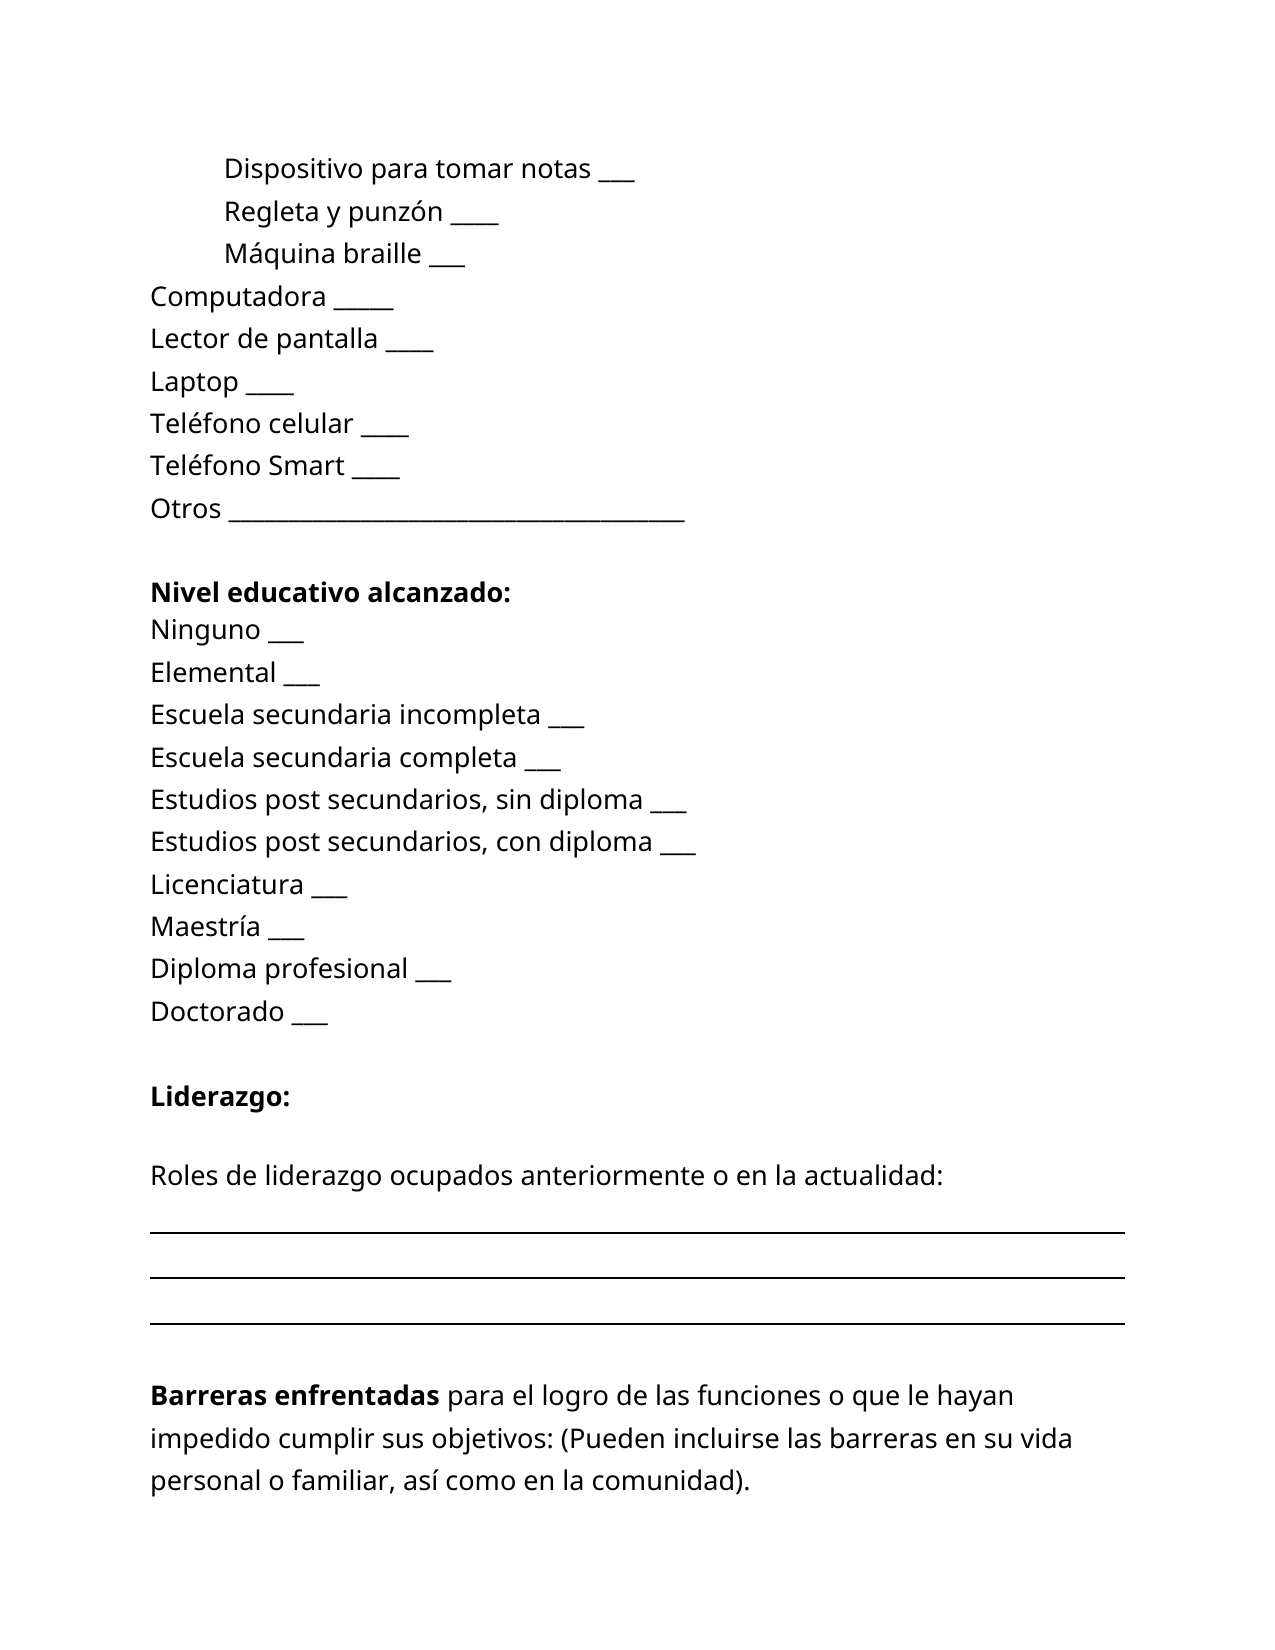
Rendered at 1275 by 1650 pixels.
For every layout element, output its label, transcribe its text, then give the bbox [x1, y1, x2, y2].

text Estudios post secundarios, sin diploma ___ [150, 780, 1125, 817]
text Lector de pantalla ____ [150, 319, 1125, 356]
text Teléfono celular ____ [150, 404, 1125, 441]
text Regleta y punzón ____ [150, 192, 1125, 229]
text Licenciatura ___ [150, 865, 1125, 902]
subtitle Nivel educativo alcanzado: [150, 574, 1125, 611]
text Ninguno ___ [150, 611, 1125, 648]
text Laptop ____ [150, 362, 1125, 399]
text Diploma profesional ___ [150, 950, 1125, 987]
text Escuela secundaria incompleta ___ [150, 696, 1125, 732]
text Teléfono Smart ____ [150, 447, 1125, 484]
text Roles de liderazgo ocupados anteriormente o en la actualidad: [150, 1156, 1125, 1193]
text Barreras enfrentadas para el logro de las funciones o que le hayan impedido cumplir sus objetivos: (Pueden incluirse las barreras en su vida personal o familiar, así como en la comunidad). [150, 1377, 1125, 1498]
text Elemental ___ [150, 653, 1125, 690]
text Estudios post secundarios, con diploma ___ [150, 823, 1125, 860]
text Doctorado ___ [150, 992, 1125, 1029]
text Máquina braille ___ [150, 235, 1125, 272]
text Computadora _____ [150, 277, 1125, 314]
text Otros ______________________________________ [150, 489, 1125, 526]
text Dispositivo para tomar notas ___ [150, 150, 1125, 187]
subtitle Liderazgo: [150, 1077, 1125, 1114]
text Maestría ___ [150, 908, 1125, 944]
text Escuela secundaria completa ___ [150, 738, 1125, 775]
